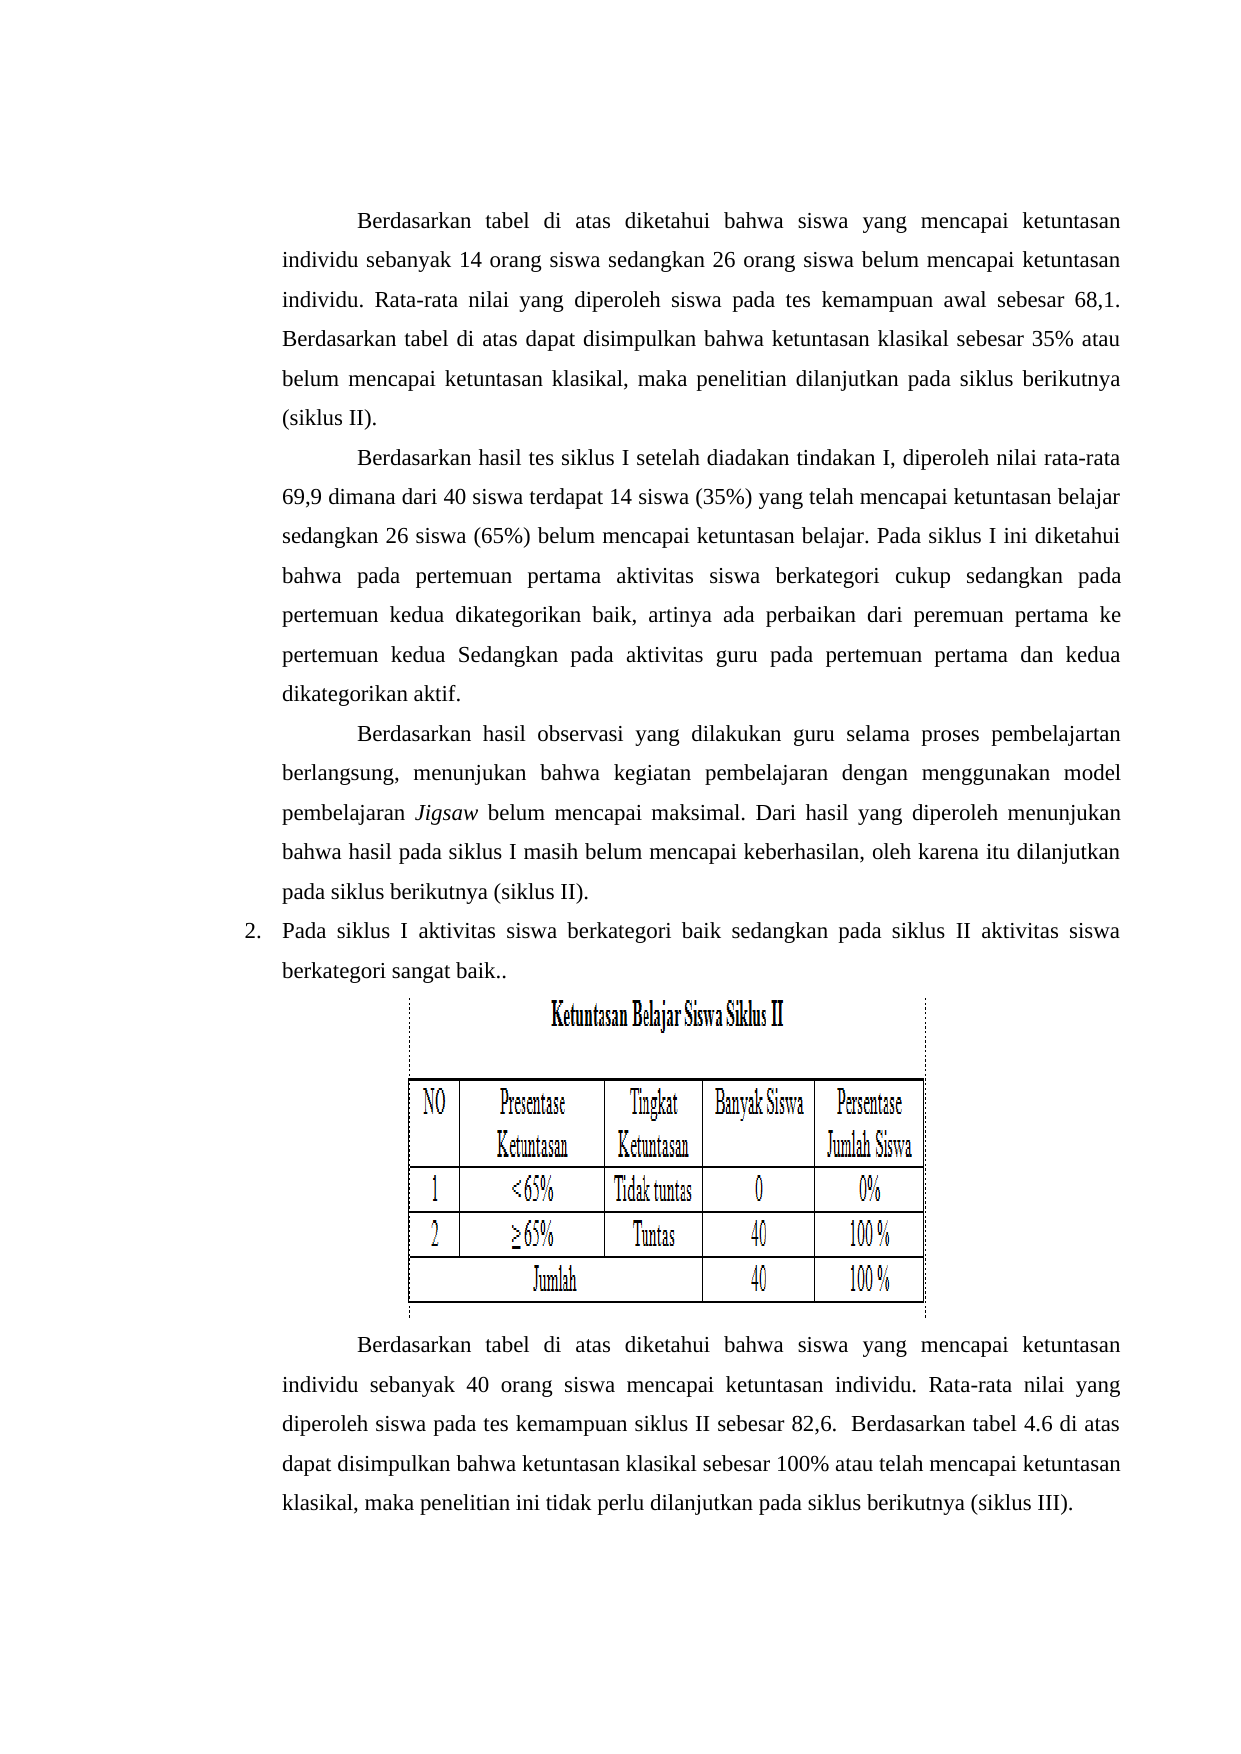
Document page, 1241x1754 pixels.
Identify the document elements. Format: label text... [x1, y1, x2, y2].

list Berdasarkan hasil tes siklus I setelah diadakan tindakan I, diperoleh nilai rata-rata 69,9 dimana dari 40 siswa terdapat 14 siswa (35%) yang telah mencapai ketuntasan belajar sedangkan 26 siswa (65%) belum mencapai ketuntasan belajar. Pada siklus I ini diketahui bahwa pada pertemuan pertama aktivitas siswa berkategori cukup sedangkan pada pertemuan kedua dikategorikan baik, artinya ada perbaikan dari peremuan pertama ke pertemuan kedua Sedangkan pada aktivitas guru pada pertemuan pertama dan kedua dikategorikan aktif. [282, 444, 1122, 707]
list Berdasarkan hasil observasi yang dilakukan guru selama proses pembelajartan berlangsung, menunjukan bahwa kegiatan pembelajaran dengan menggunakan model pembelajaran Jigsaw belum mencapai maksimal. Dari hasil yang diperoleh menunjukan bahwa hasil pada siklus I masih belum mencapai keberhasilan, oleh karena itu dilanjutkan pada siklus berikutnya (siklus II). [282, 720, 1122, 904]
list Berdasarkan tabel di atas diketahui bahwa siswa yang mencapai ketuntasan individu sebanyak 14 orang siswa sedangkan 26 orang siswa belum mencapai ketuntasan individu. Rata-rata nilai yang diperoleh siswa pada tes kemampuan awal sebesar 68,1. Berdasarkan tabel di atas dapat disimpulkan bahwa ketuntasan klasikal sebesar 35% atau belum mencapai ketuntasan klasikal, maka penelitian dilanjutkan pada siklus berikutnya (siklus II). [282, 207, 1122, 431]
picture [401, 996, 928, 1318]
list Pada siklus I aktivitas siswa berkategori baik sedangkan pada siklus II aktivitas siswa berkategori sangat baik.. [244, 917, 1122, 983]
list Berdasarkan tabel di atas diketahui bahwa siswa yang mencapai ketuntasan individu sebanyak 40 orang siswa mencapai ketuntasan individu. Rata-rata nilai yang diperoleh siswa pada tes kemampuan siklus II sebesar 82,6. Berdasarkan tabel 4.6 di atas dapat disimpulkan bahwa ketuntasan klasikal sebesar 100% atau telah mencapai ketuntasan klasikal, maka penelitian ini tidak perlu dilanjutkan pada siklus berikutnya (siklus III). [282, 1332, 1122, 1516]
